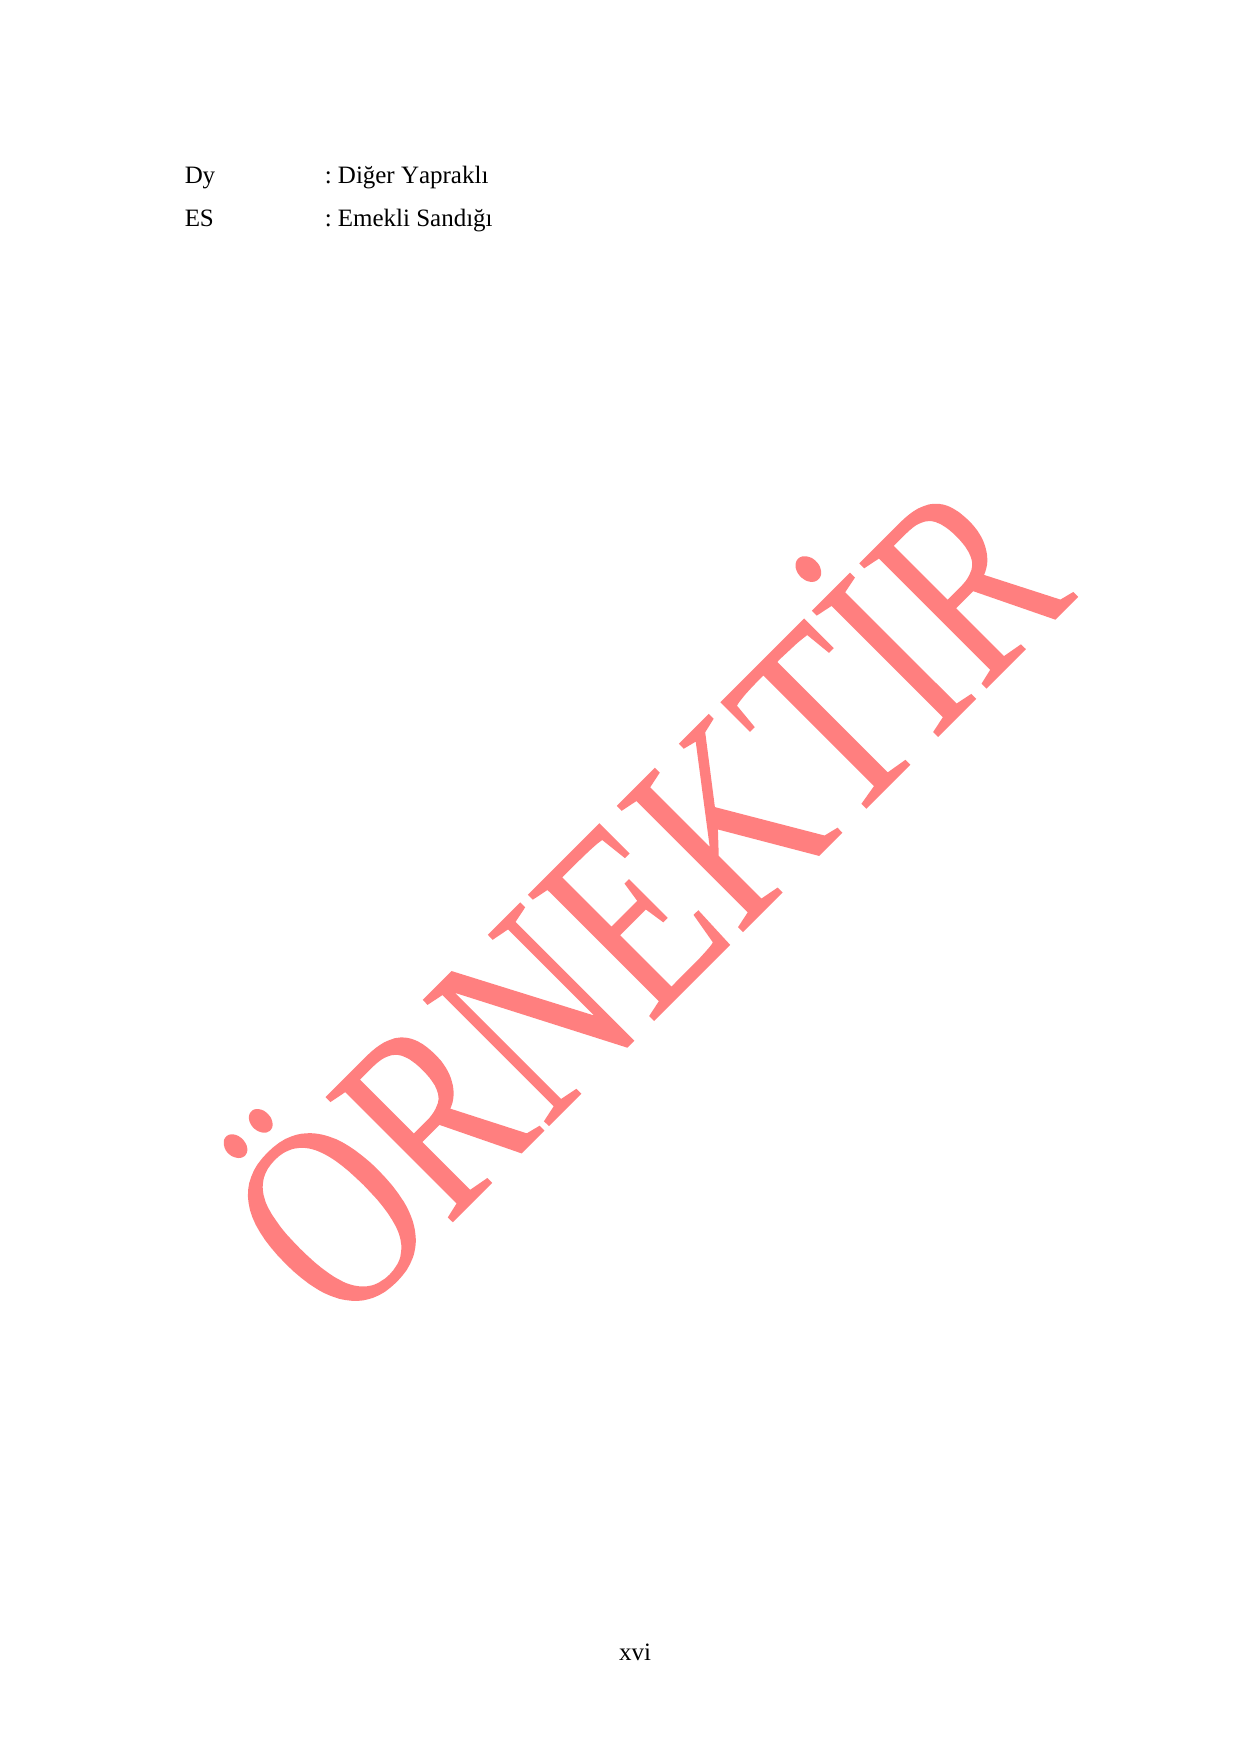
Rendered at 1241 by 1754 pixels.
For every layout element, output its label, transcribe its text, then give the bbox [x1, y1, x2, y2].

table_cell : Diğer Yapraklı [317, 160, 1129, 203]
table_cell ES [177, 203, 317, 246]
table_cell Dy [177, 160, 317, 203]
table_cell : Emekli Sandığı [317, 203, 1129, 246]
